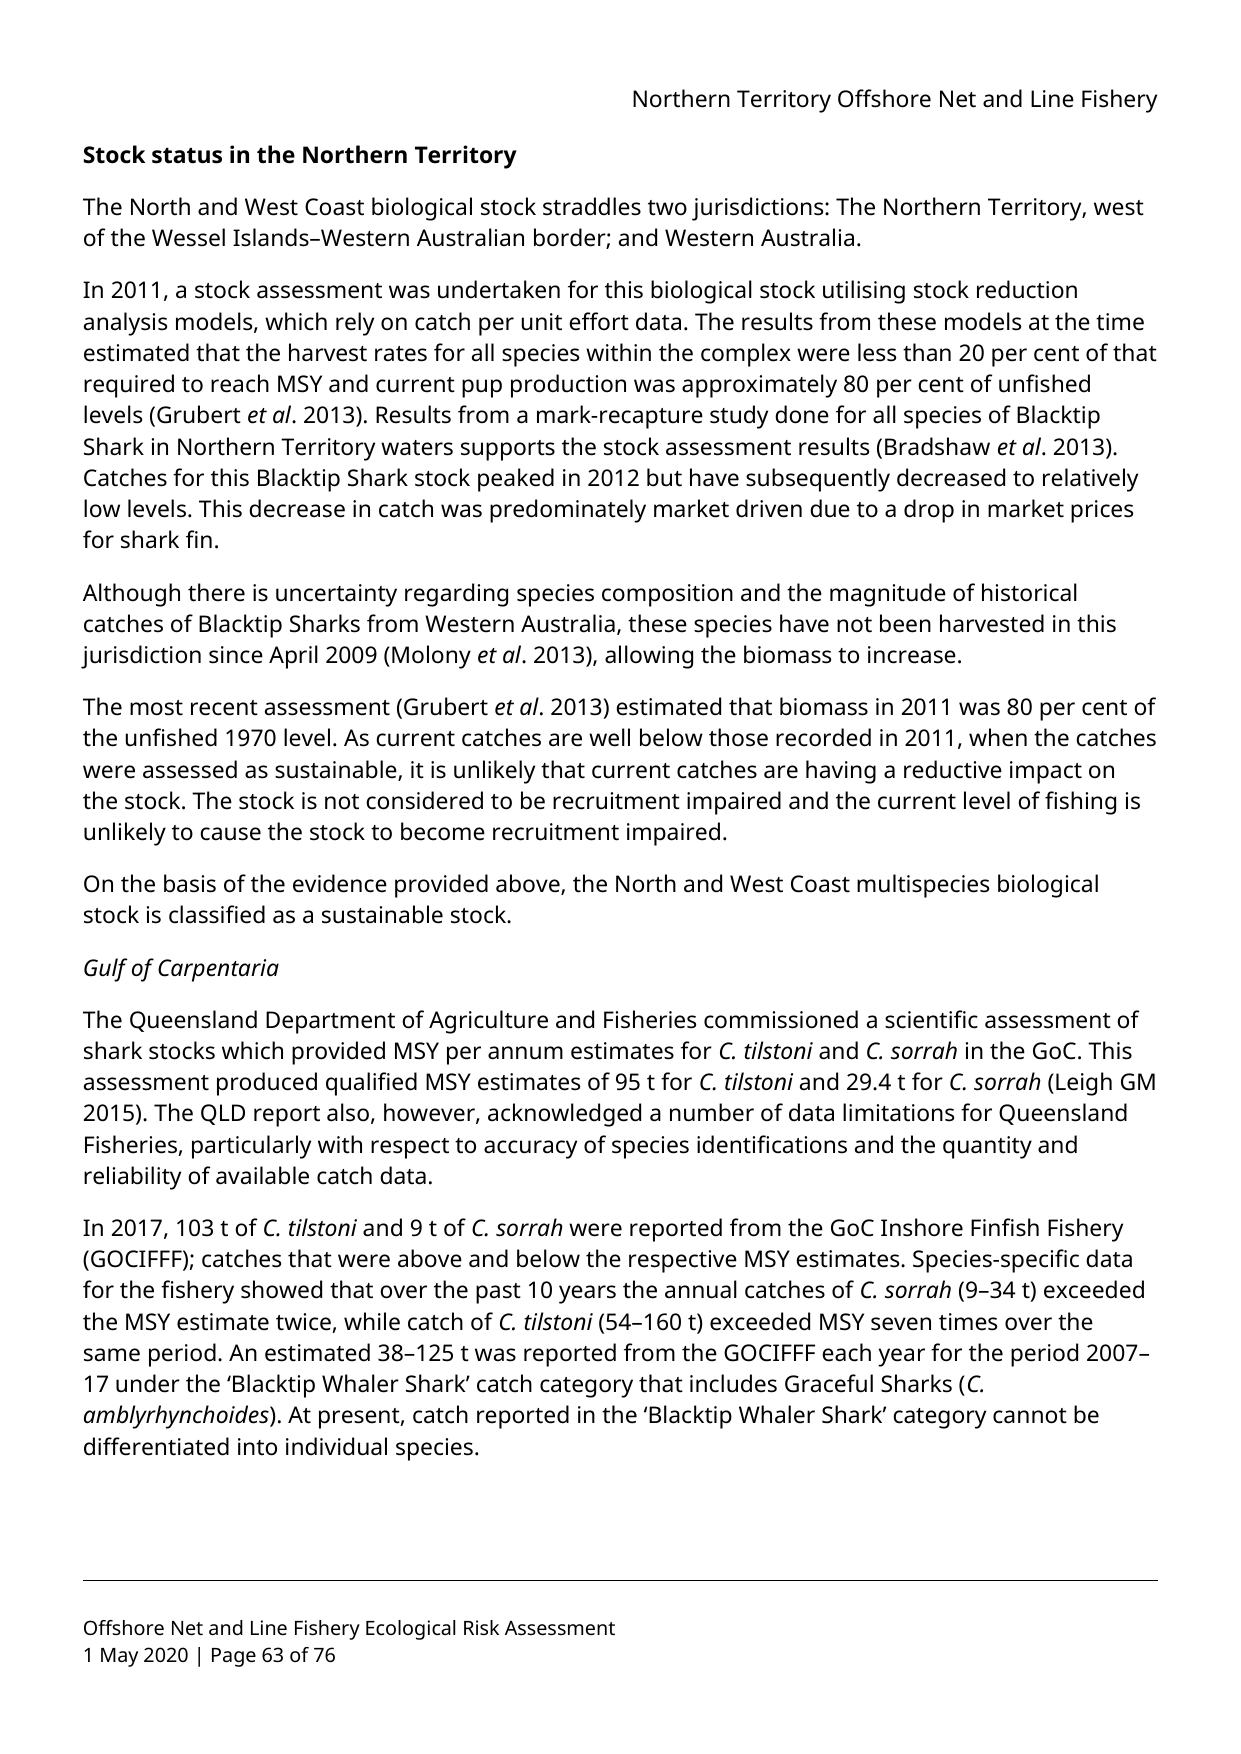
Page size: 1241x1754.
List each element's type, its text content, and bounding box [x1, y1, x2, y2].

text In 2011, a stock assessment was undertaken for this biological stock utilising stock reduction analysis models, which rely on catch per unit effort data. The results from these models at the time estimated that the harvest rates for all species within the complex were less than 20 per cent of that required to reach MSY and current pup production was approximately 80 per cent of unfished levels (Grubert et al. 2013). Results from a mark-recapture study done for all species of Blacktip Shark in Northern Territory waters supports the stock assessment results (Bradshaw et al. 2013). Catches for this Blacktip Shark stock peaked in 2012 but have subsequently decreased to relatively low levels. This decrease in catch was predominately market driven due to a drop in market prices for shark fin. [83, 274, 1157, 556]
text Although there is uncertainty regarding species composition and the magnitude of historical catches of Blacktip Sharks from Western Australia, these species have not been harvested in this jurisdiction since April 2009 (Molony et al. 2013), allowing the biomass to increase. [83, 576, 1157, 670]
text Gulf of Carpentaria [83, 951, 1157, 983]
text On the basis of the evidence provided above, the North and West Coast multispecies biological stock is classified as a sustainable stock. [83, 868, 1157, 931]
text In 2017, 103 t of C. tilstoni and 9 t of C. sorrah were reported from the GoC Inshore Finfish Fishery (GOCIFFF); catches that were above and below the respective MSY estimates. Species-specific data for the fishery showed that over the past 10 years the annual catches of C. sorrah (9–34 t) exceeded the MSY estimate twice, while catch of C. tilstoni (54–160 t) exceeded MSY seven times over the same period. An estimated 38–125 t was reported from the GOCIFFF each year for the period 2007–17 under the ‘Blacktip Whaler Shark’ catch category that includes Graceful Sharks (C. amblyrhynchoides). At present, catch reported in the ‘Blacktip Whaler Shark’ category cannot be differentiated into individual species. [83, 1212, 1157, 1462]
text The Queensland Department of Agriculture and Fisheries commissioned a scientific assessment of shark stocks which provided MSY per annum estimates for C. tilstoni and C. sorrah in the GoC. This assessment produced qualified MSY estimates of 95 t for C. tilstoni and 29.4 t for C. sorrah (Leigh GM 2015). The QLD report also, however, acknowledged a number of data limitations for Queensland Fisheries, particularly with respect to accuracy of species identifications and the quantity and reliability of available catch data. [83, 1003, 1157, 1191]
text The most recent assessment (Grubert et al. 2013) estimated that biomass in 2011 was 80 per cent of the unfished 1970 level. As current catches are well below those recorded in 2011, when the catches were assessed as sustainable, it is unlikely that current catches are having a reductive impact on the stock. The stock is not considered to be recruitment impaired and the current level of fishing is unlikely to cause the stock to become recruitment impaired. [83, 691, 1157, 847]
text Stock status in the Northern Territory [83, 139, 1157, 170]
text The North and West Coast biological stock straddles two jurisdictions: The Northern Territory, west of the Wessel Islands–Western Australian border; and Western Australia. [83, 191, 1157, 253]
